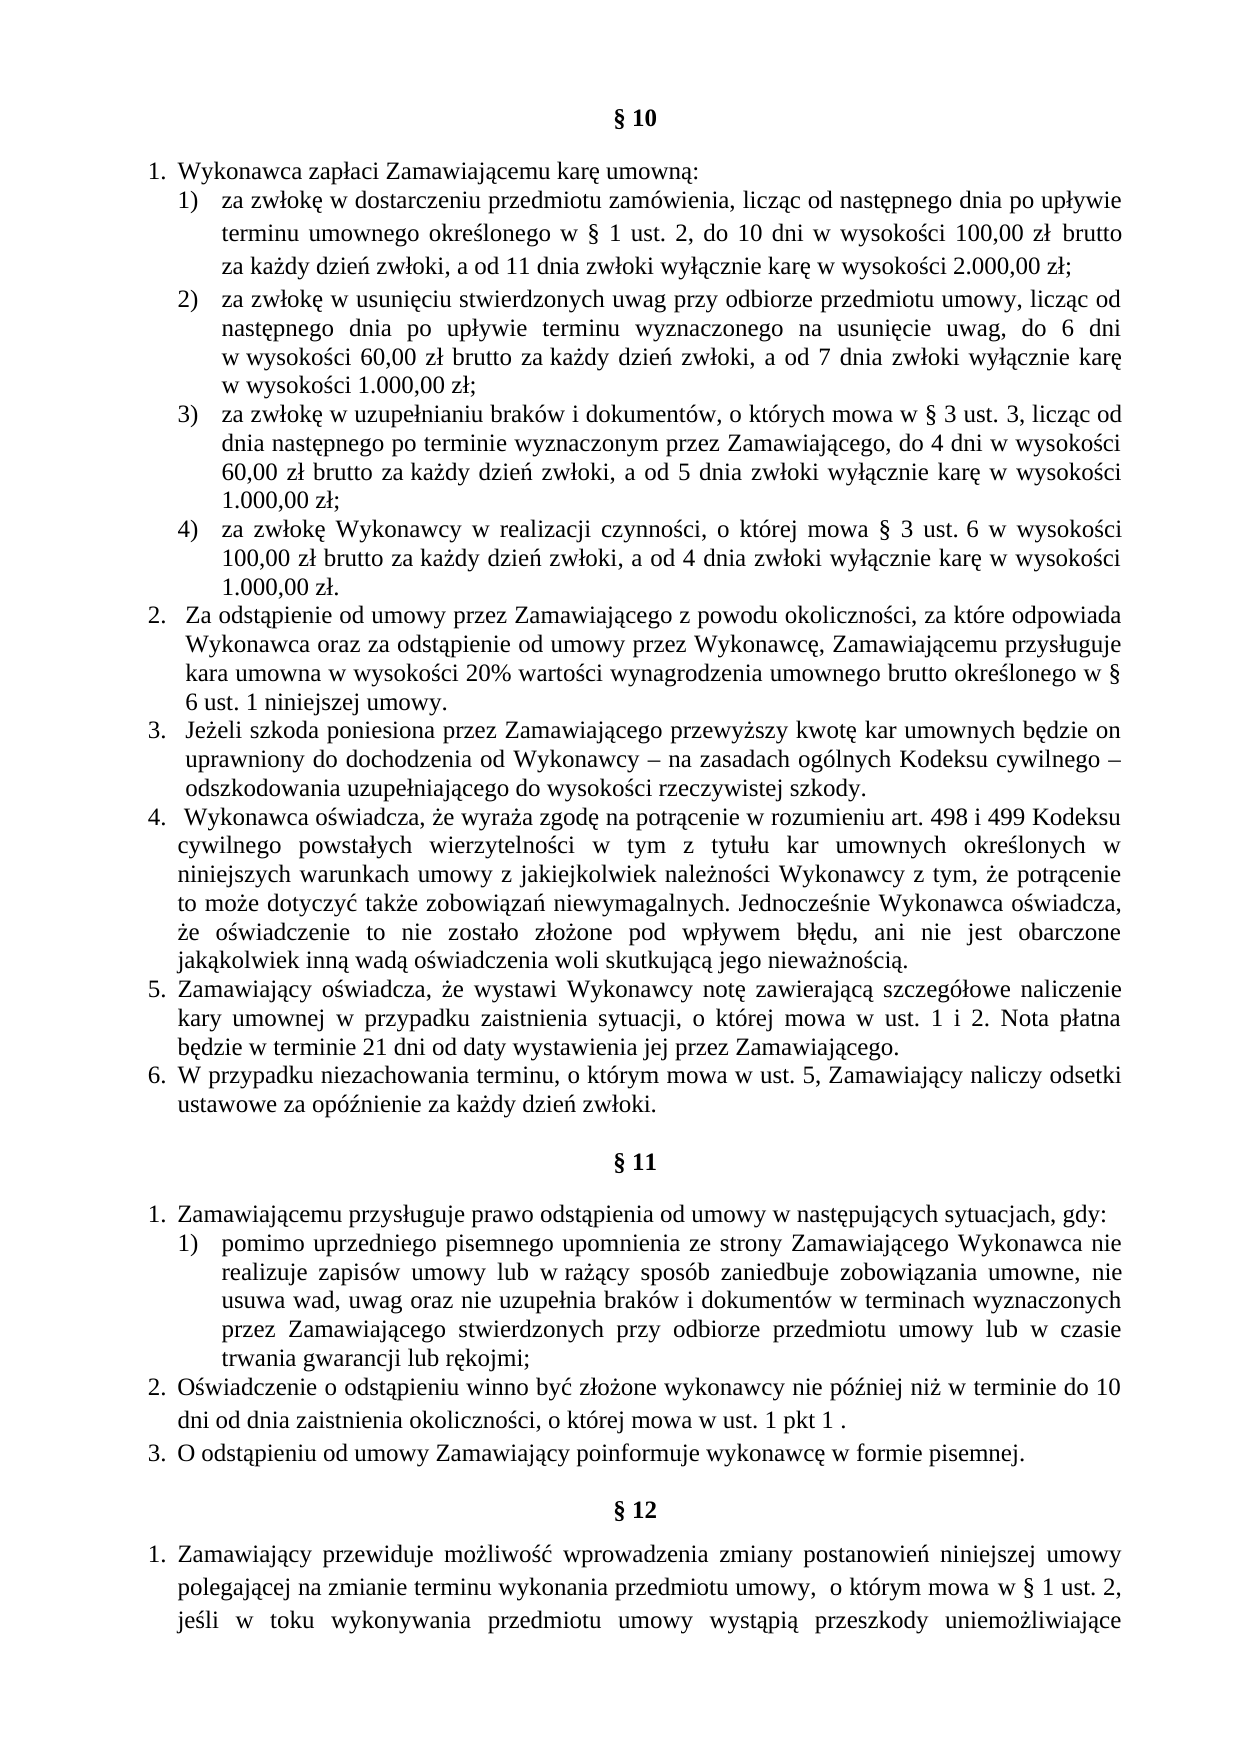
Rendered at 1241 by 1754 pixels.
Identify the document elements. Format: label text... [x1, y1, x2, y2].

list Za odstąpienie od umowy przez Zamawiającego z powodu okoliczności, za które odpowiada Wykonawca oraz za odstąpienie od umowy przez Wykonawcę, Zamawiającemu przysługuje kara umowna w wysokości 20% wartości wynagrodzenia umownego brutto określonego w § 6 ust. 1 niniejszej umowy. [148, 600, 1122, 715]
list za zwłokę w usunięciu stwierdzonych uwag przy odbiorze przedmiotu umowy, licząc od następnego dnia po upływie terminu wyznaczonego na usunięcie uwag, do 6 dni w wysokości 60,00 zł brutto za każdy dzień zwłoki, a od 7 dnia zwłoki wyłącznie karę w wysokości 1.000,00 zł; [177, 284, 1122, 399]
text § 12 [148, 1495, 1122, 1524]
list Wykonawca zapłaci Zamawiającemu karę umowną: [148, 156, 1122, 185]
list Zamawiającemu przysługuje prawo odstąpienia od umowy w następujących sytuacjach, gdy: [148, 1199, 1122, 1228]
list O odstąpieniu od umowy Zamawiający poinformuje wykonawcę w formie pisemnej. [148, 1438, 1122, 1467]
list Jeżeli szkoda poniesiona przez Zamawiającego przewyższy kwotę kar umownych będzie on uprawniony do dochodzenia od Wykonawcy – na zasadach ogólnych Kodeksu cywilnego – odszkodowania uzupełniającego do wysokości rzeczywistej szkody. [148, 715, 1122, 802]
text § 10 [148, 103, 1122, 132]
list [148, 1539, 1122, 1634]
list za zwłokę Wykonawcy w realizacji czynności, o której mowa § 3 ust. 6 w wysokości 100,00 zł brutto za każdy dzień zwłoki, a od 4 dnia zwłoki wyłącznie karę w wysokości 1.000,00 zł. [177, 514, 1122, 600]
list Oświadczenie o odstąpieniu winno być złożone wykonawcy nie później niż w terminie do 10 dni od dnia zaistnienia okoliczności, o której mowa w ust. 1 pkt 1 . [148, 1372, 1122, 1434]
text 5. Zamawiający oświadcza, że wystawi Wykonawcy notę zawierającą szczegółowe naliczenie kary umownej w przypadku zaistnienia sytuacji, o której mowa w ust. 1 i 2. Nota płatna będzie w terminie 21 dni od daty wystawienia jej przez Zamawiającego. [148, 974, 1122, 1060]
text 4. Wykonawca oświadcza, że wyraża zgodę na potrącenie w rozumieniu art. 498 i 499 Kodeksu cywilnego powstałych wierzytelności w tym z tytułu kar umownych określonych w niniejszych warunkach umowy z jakiejkolwiek należności Wykonawcy z tym, że potrącenie to może dotyczyć także zobowiązań niewymagalnych. Jednocześnie Wykonawca oświadcza, że oświadczenie to nie zostało złożone pod wpływem błędu, ani nie jest obarczone jakąkolwiek inną wadą oświadczenia woli skutkującą jego nieważnością. [148, 802, 1122, 974]
text 1) pomimo uprzedniego pisemnego upomnienia ze strony Zamawiającego Wykonawca nie realizuje zapisów umowy lub w rażący sposób zaniedbuje zobowiązania umowne, nie usuwa wad, uwag oraz nie uzupełnia braków i dokumentów w terminach wyznaczonych przez Zamawiającego stwierdzonych przy odbiorze przedmiotu umowy lub w czasie trwania gwarancji lub rękojmi; [177, 1228, 1122, 1372]
list za zwłokę w uzupełnianiu braków i dokumentów, o których mowa w § 3 ust. 3, licząc od dnia następnego po terminie wyznaczonym przez Zamawiającego, do 4 dni w wysokości 60,00 zł brutto za każdy dzień zwłoki, a od 5 dnia zwłoki wyłącznie karę w wysokości 1.000,00 zł; [177, 399, 1122, 514]
text § 11 [148, 1147, 1122, 1175]
list za zwłokę w dostarczeniu przedmiotu zamówienia, licząc od następnego dnia po upływie terminu umownego określonego w § 1 ust. 2, do 10 dni w wysokości 100,00 zł brutto za każdy dzień zwłoki, a od 11 dnia zwłoki wyłącznie karę w wysokości 2.000,00 zł; [177, 185, 1122, 280]
text 6. W przypadku niezachowania terminu, o którym mowa w ust. 5, Zamawiający naliczy odsetki ustawowe za opóźnienie za każdy dzień zwłoki. [148, 1060, 1122, 1118]
